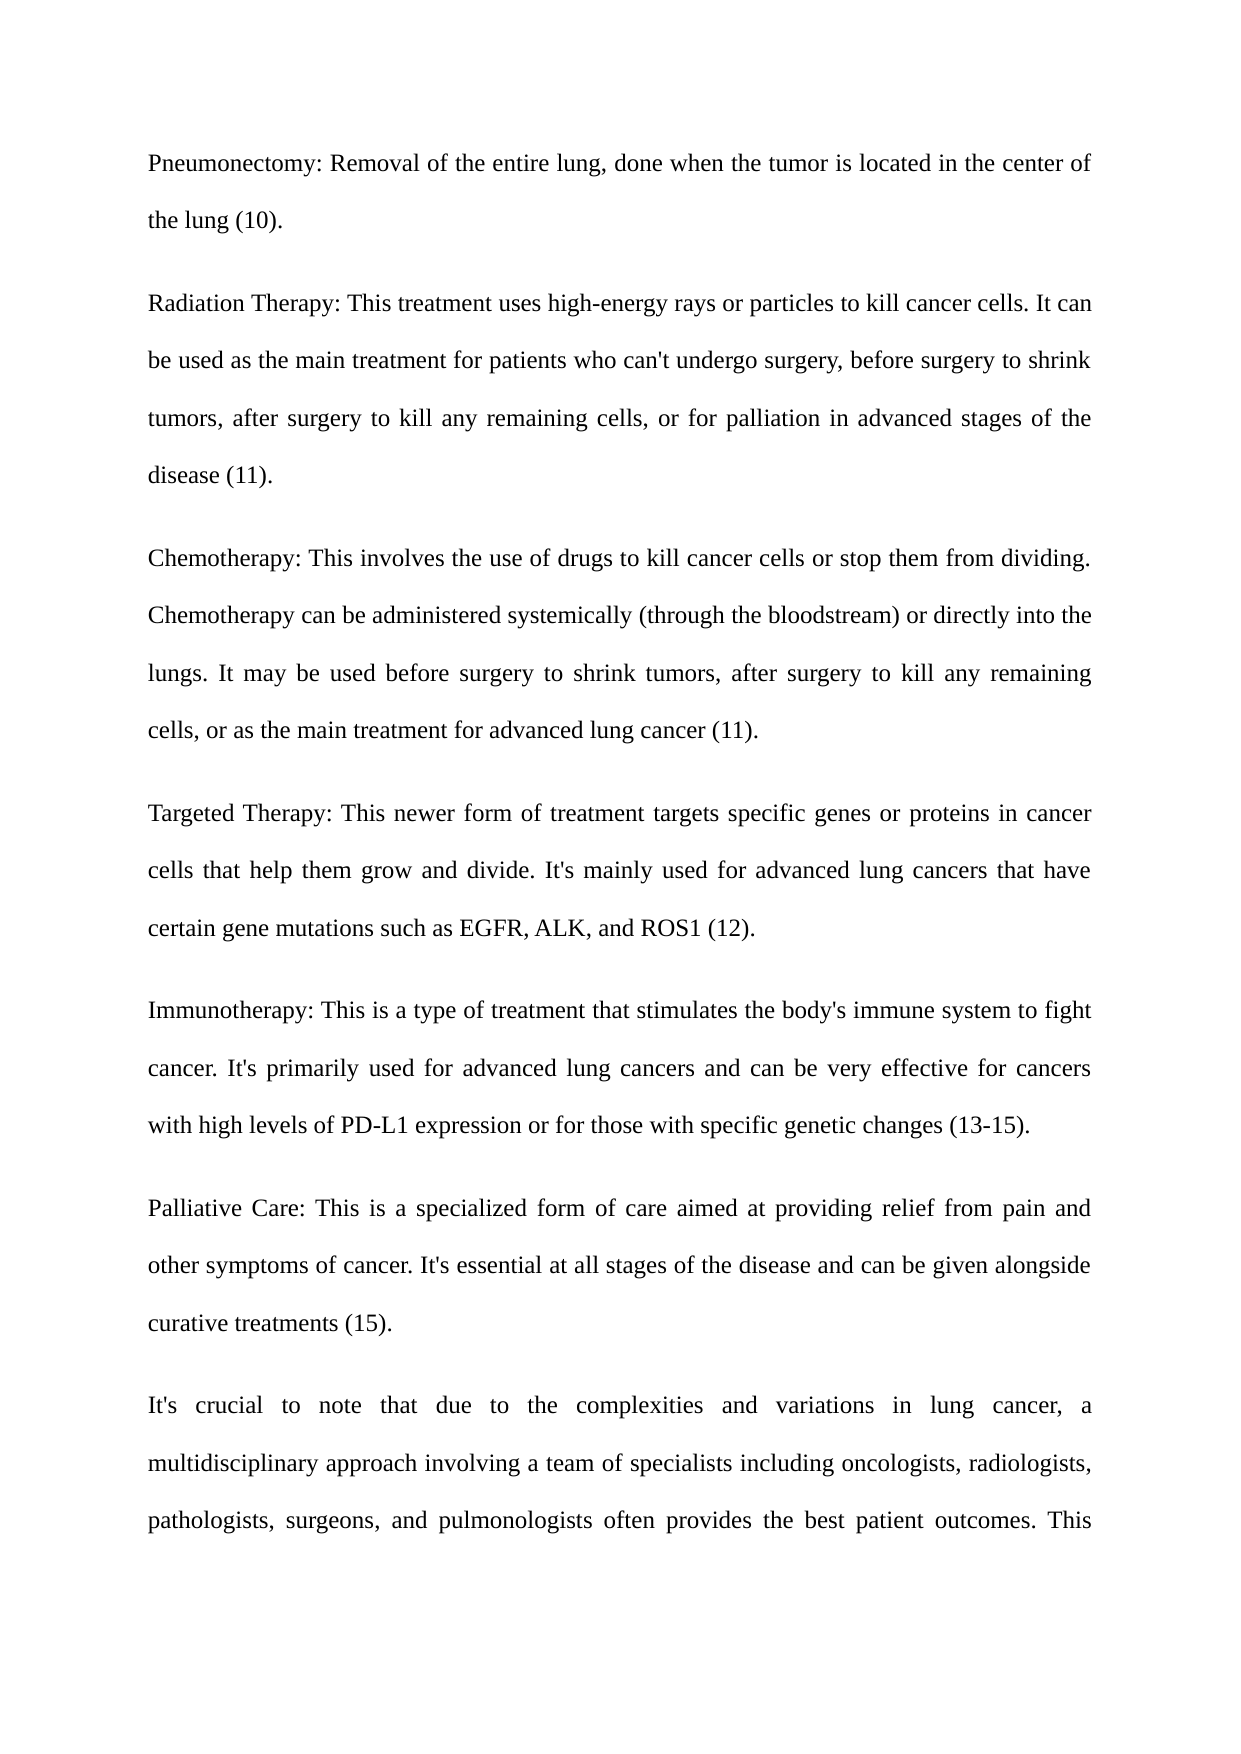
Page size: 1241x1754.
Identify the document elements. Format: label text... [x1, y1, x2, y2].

text Immunotherapy: This is a type of treatment that stimulates the body's immune system to fight cancer. It's primarily used for advanced lung cancers and can be very effective for cancers with high levels of PD-L1 expression or for those with specific genetic changes (13-15). [148, 995, 1093, 1139]
text Targeted Therapy: This newer form of treatment targets specific genes or proteins in cancer cells that help them grow and divide. It's mainly used for advanced lung cancers that have certain gene mutations such as EGFR, ALK, and ROS1 (12). [148, 798, 1093, 941]
text Radiation Therapy: This treatment uses high-energy rays or particles to kill cancer cells. It can be used as the main treatment for patients who can't undergo surgery, before surgery to shrink tumors, after surgery to kill any remaining cells, or for palliation in advanced stages of the disease (11). [148, 288, 1093, 489]
text Chemotherapy: This involves the use of drugs to kill cancer cells or stop them from dividing. Chemotherapy can be administered systemically (through the bloodstream) or directly into the lungs. It may be used before surgery to shrink tumors, after surgery to kill any remaining cells, or as the main treatment for advanced lung cancer (11). [148, 543, 1093, 744]
text Palliative Care: This is a specialized form of care aimed at providing relief from pain and other symptoms of cancer. It's essential at all stages of the disease and can be given alongside curative treatments (15). [148, 1193, 1093, 1336]
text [148, 148, 1093, 234]
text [148, 1390, 1093, 1534]
